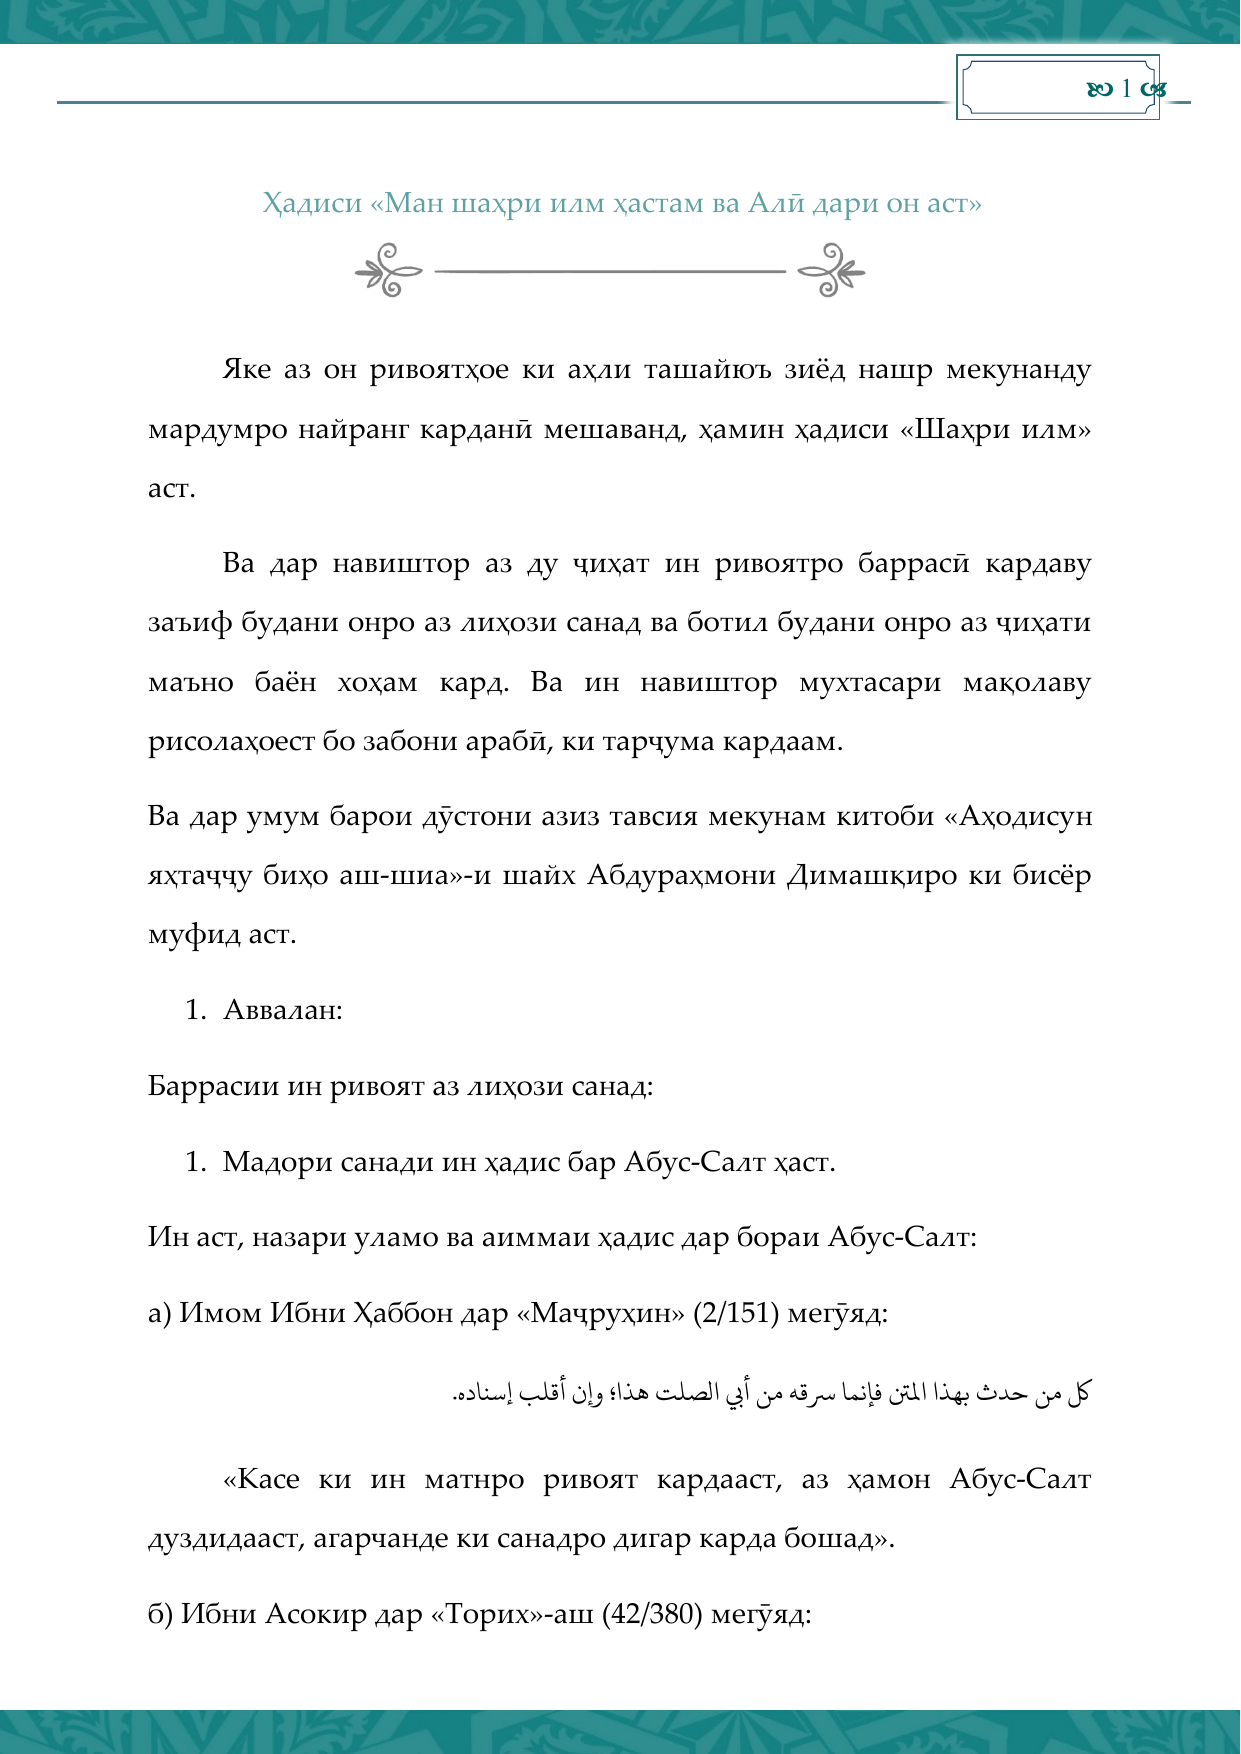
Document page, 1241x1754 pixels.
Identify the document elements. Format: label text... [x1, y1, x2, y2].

text كل من حدث بهذا المتن فإنما سرقه من أبي الصلت هذا؛ وإن أقلب إسناده. [148, 1367, 1092, 1416]
text Ва дар навиштор аз ду ҷиҳат ин ривоятро баррасӣ кардаву заъиф будани онро аз лиҳози санад ва ботил будани онро аз ҷиҳати маъно баён хоҳам кард. Ва ин навиштор мухтасари мақолаву рисолаҳоест бо забони арабӣ, ки тарҷума кардаам. [148, 542, 1092, 758]
text б) Ибни Асокир дар «Торих»-аш (42/380) мегӯяд: [148, 1592, 1092, 1632]
text Ҳадиси «Ман шаҳри илм ҳастам ва Алӣ дари он аст»‎ [148, 181, 1092, 221]
text а) Имом Ибни Ҳаббон дар «Маҷруҳин» (2/151) мегӯяд: [148, 1291, 1092, 1331]
text Баррасии ин ривоят аз лиҳози санад: [148, 1064, 1092, 1104]
text Ва дар умум барои дӯстони азиз тавсия мекунам китоби «Аҳодисун яҳтаҷҷу биҳо аш-шиа»-и шайх Абдураҳмони Димашқиро ки бисёр муфид аст. [148, 795, 1092, 952]
text Яке аз он ривоятҳое ки аҳли ташайюъ зиёд нашр мекунанду мардумро найранг карданӣ мешаванд, ҳамин ҳадиси «Шаҳри илм» аст. [148, 348, 1092, 505]
picture [0, 0, 1240, 44]
text «Касе ки ин матнро ривоят кардааст, аз ҳамон Абус-Салт дуздидааст, агарчанде ки санадро дигар карда бошад». [148, 1458, 1092, 1556]
list Мадори санади ин ҳадис бар Абус-Салт ҳаст. [185, 1140, 1092, 1179]
picture [0, 1710, 1241, 1754]
list Аввалан: [185, 988, 1092, 1028]
text Ин аст, назари уламо ва аиммаи ҳадис дар бораи Абус-Салт: [148, 1216, 1092, 1255]
